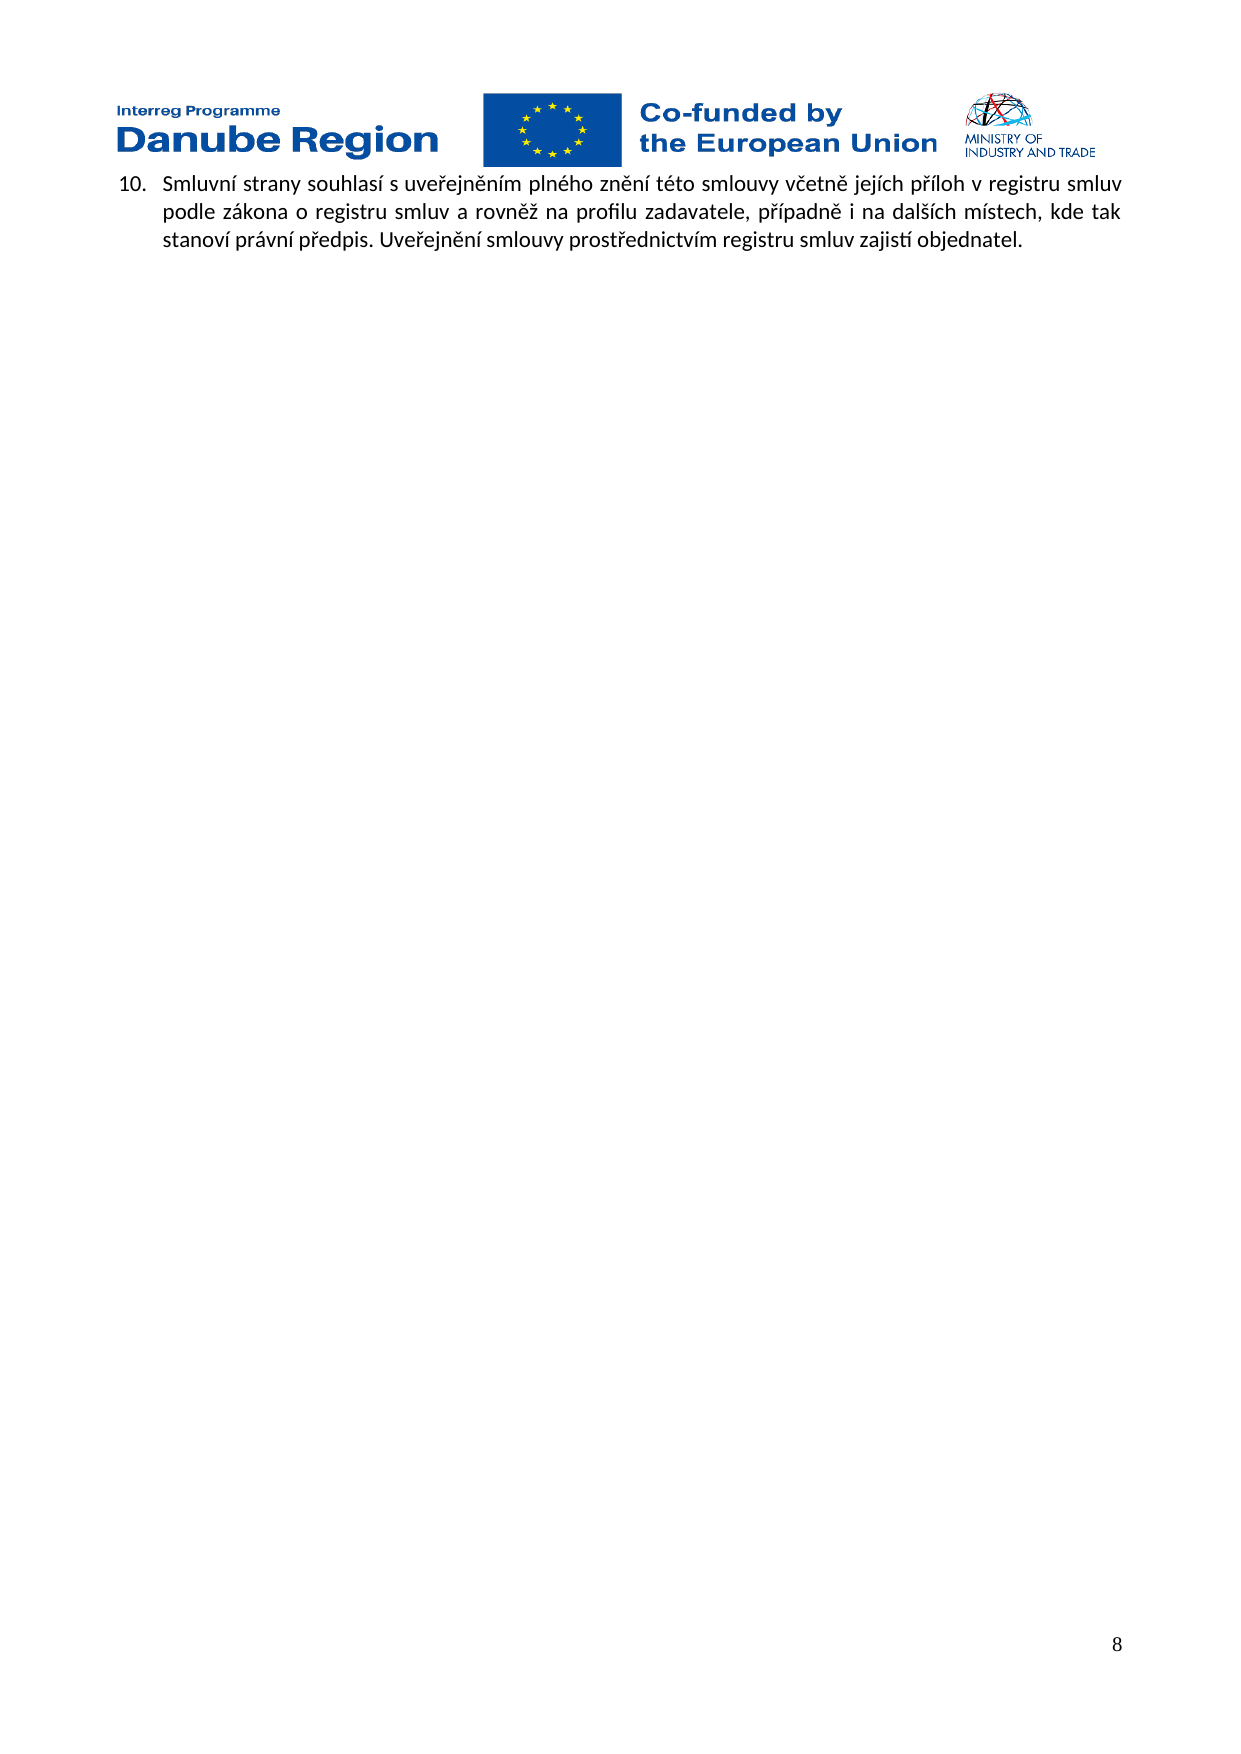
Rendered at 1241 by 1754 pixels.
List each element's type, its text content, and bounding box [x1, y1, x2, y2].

list Smluvní strany souhlasí s uveřejněním plného znění této smlouvy včetně jejích příloh v registru smluv podle zákona o registru smluv a rovněž na profilu zadavatele, případně i na dalších místech, kde tak stanoví právní předpis. Uveřejnění smlouvy prostřednictvím registru smluv zajistí objednatel. [118, 118, 1122, 253]
picture [117, 91, 937, 169]
picture [956, 83, 1104, 118]
